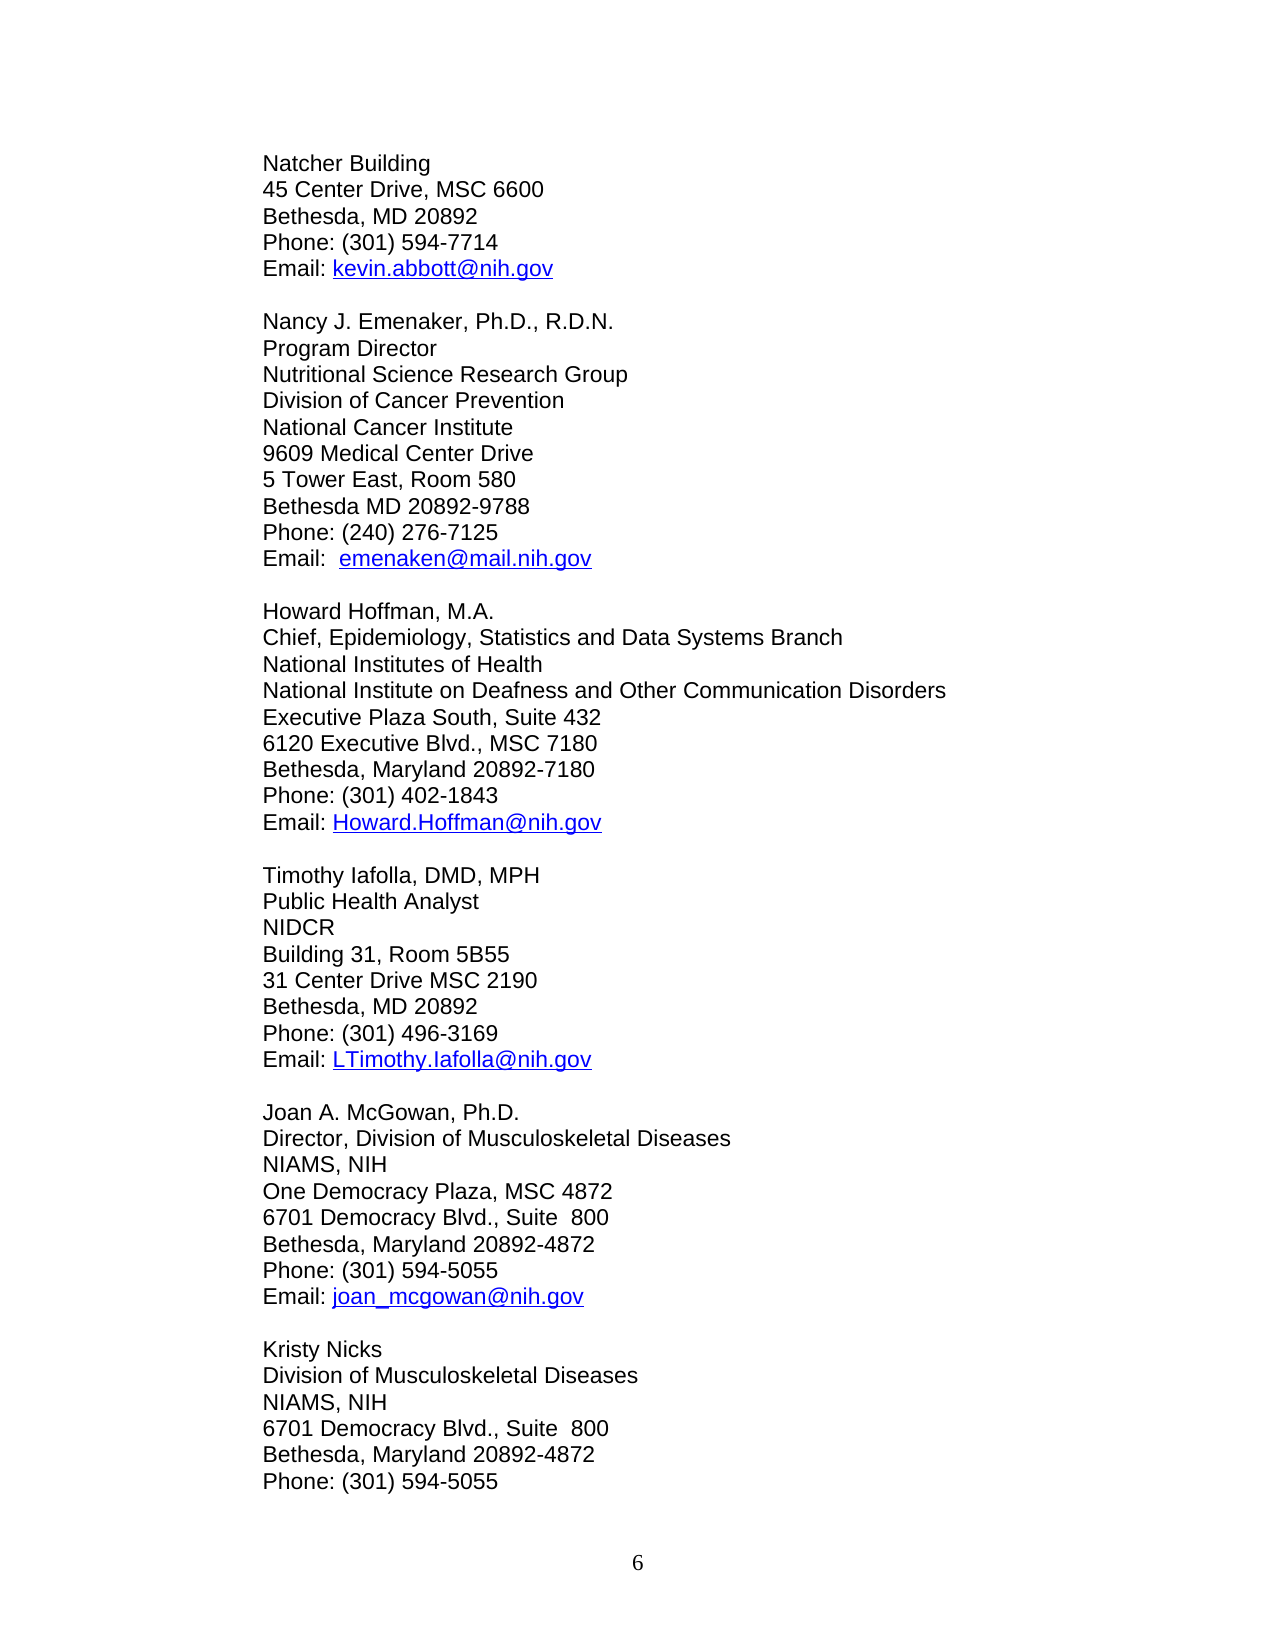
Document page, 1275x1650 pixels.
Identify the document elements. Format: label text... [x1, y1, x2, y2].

text Phone: (240) 276-7125 [262, 519, 1087, 545]
text National Institute on Deafness and Other Communication Disorders [262, 677, 1087, 703]
text Kristy Nicks [262, 1336, 1087, 1362]
text One Democracy Plaza, MSC 4872 [262, 1178, 1087, 1204]
text NIDCR [187, 914, 1087, 941]
text Director, Division of Musculoskeletal Diseases [262, 1125, 1087, 1151]
text Phone: (301) 594-7714 [262, 229, 1087, 255]
text Email: kevin.abbott@nih.gov [262, 255, 1087, 282]
text 6701 Democracy Blvd., Suite 800 [262, 1204, 1087, 1231]
text Email: emenaken@mail.nih.gov [262, 545, 1087, 572]
text Bethesda, Maryland 20892-4872 [262, 1231, 1087, 1257]
text Division of Musculoskeletal Diseases [262, 1362, 1087, 1389]
text Howard Hoffman, M.A. [262, 598, 1087, 624]
text Timothy Iafolla, DMD, MPH [187, 862, 1087, 888]
text 45 Center Drive, MSC 6600 [262, 176, 1087, 203]
text Phone: (301) 402-1843 [262, 782, 1087, 809]
text Public Health Analyst [262, 888, 1087, 914]
text Phone: (301) 594-5055 [262, 1257, 1087, 1283]
text Natcher Building [262, 150, 1087, 176]
text NIAMS, NIH [262, 1151, 1087, 1178]
text Email: Howard.Hoffman@nih.gov [262, 809, 1087, 835]
text Email: LTimothy.Iafolla@nih.gov [187, 1046, 1087, 1072]
text Bethesda, Maryland 20892-4872 [262, 1441, 1087, 1468]
text NIAMS, NIH [262, 1389, 1087, 1415]
text 9609 Medical Center Drive [262, 440, 1087, 466]
text Bethesda, Maryland 20892-7180 [262, 756, 1087, 782]
text Email: joan_mcgowan@nih.gov [262, 1283, 1087, 1309]
text 6120 Executive Blvd., MSC 7180 [262, 730, 1087, 756]
text Program Director [262, 334, 1087, 361]
text Phone: (301) 496-3169 [187, 1020, 1087, 1046]
text National Cancer Institute [262, 413, 1087, 440]
text 6701 Democracy Blvd., Suite 800 [262, 1415, 1087, 1441]
text National Institutes of Health [262, 651, 1087, 677]
text Bethesda MD 20892-9788 [262, 493, 1087, 519]
text Joan A. McGowan, Ph.D. [262, 1099, 1087, 1125]
text Bethesda, MD 20892 [187, 993, 1087, 1020]
text Executive Plaza South, Suite 432 [262, 703, 1087, 730]
text Division of Cancer Prevention [262, 387, 1087, 413]
text Bethesda, MD 20892 [262, 203, 1087, 229]
text Chief, Epidemiology, Statistics and Data Systems Branch [262, 624, 1087, 651]
text Nutritional Science Research Group [262, 361, 1087, 387]
text 5 Tower East, Room 580 [262, 466, 1087, 493]
text 31 Center Drive MSC 2190 [187, 967, 1087, 993]
text Phone: (301) 594-5055 [262, 1468, 1087, 1494]
text Nancy J. Emenaker, Ph.D., R.D.N. [262, 308, 1087, 334]
text Building 31, Room 5B55 [187, 941, 1087, 967]
